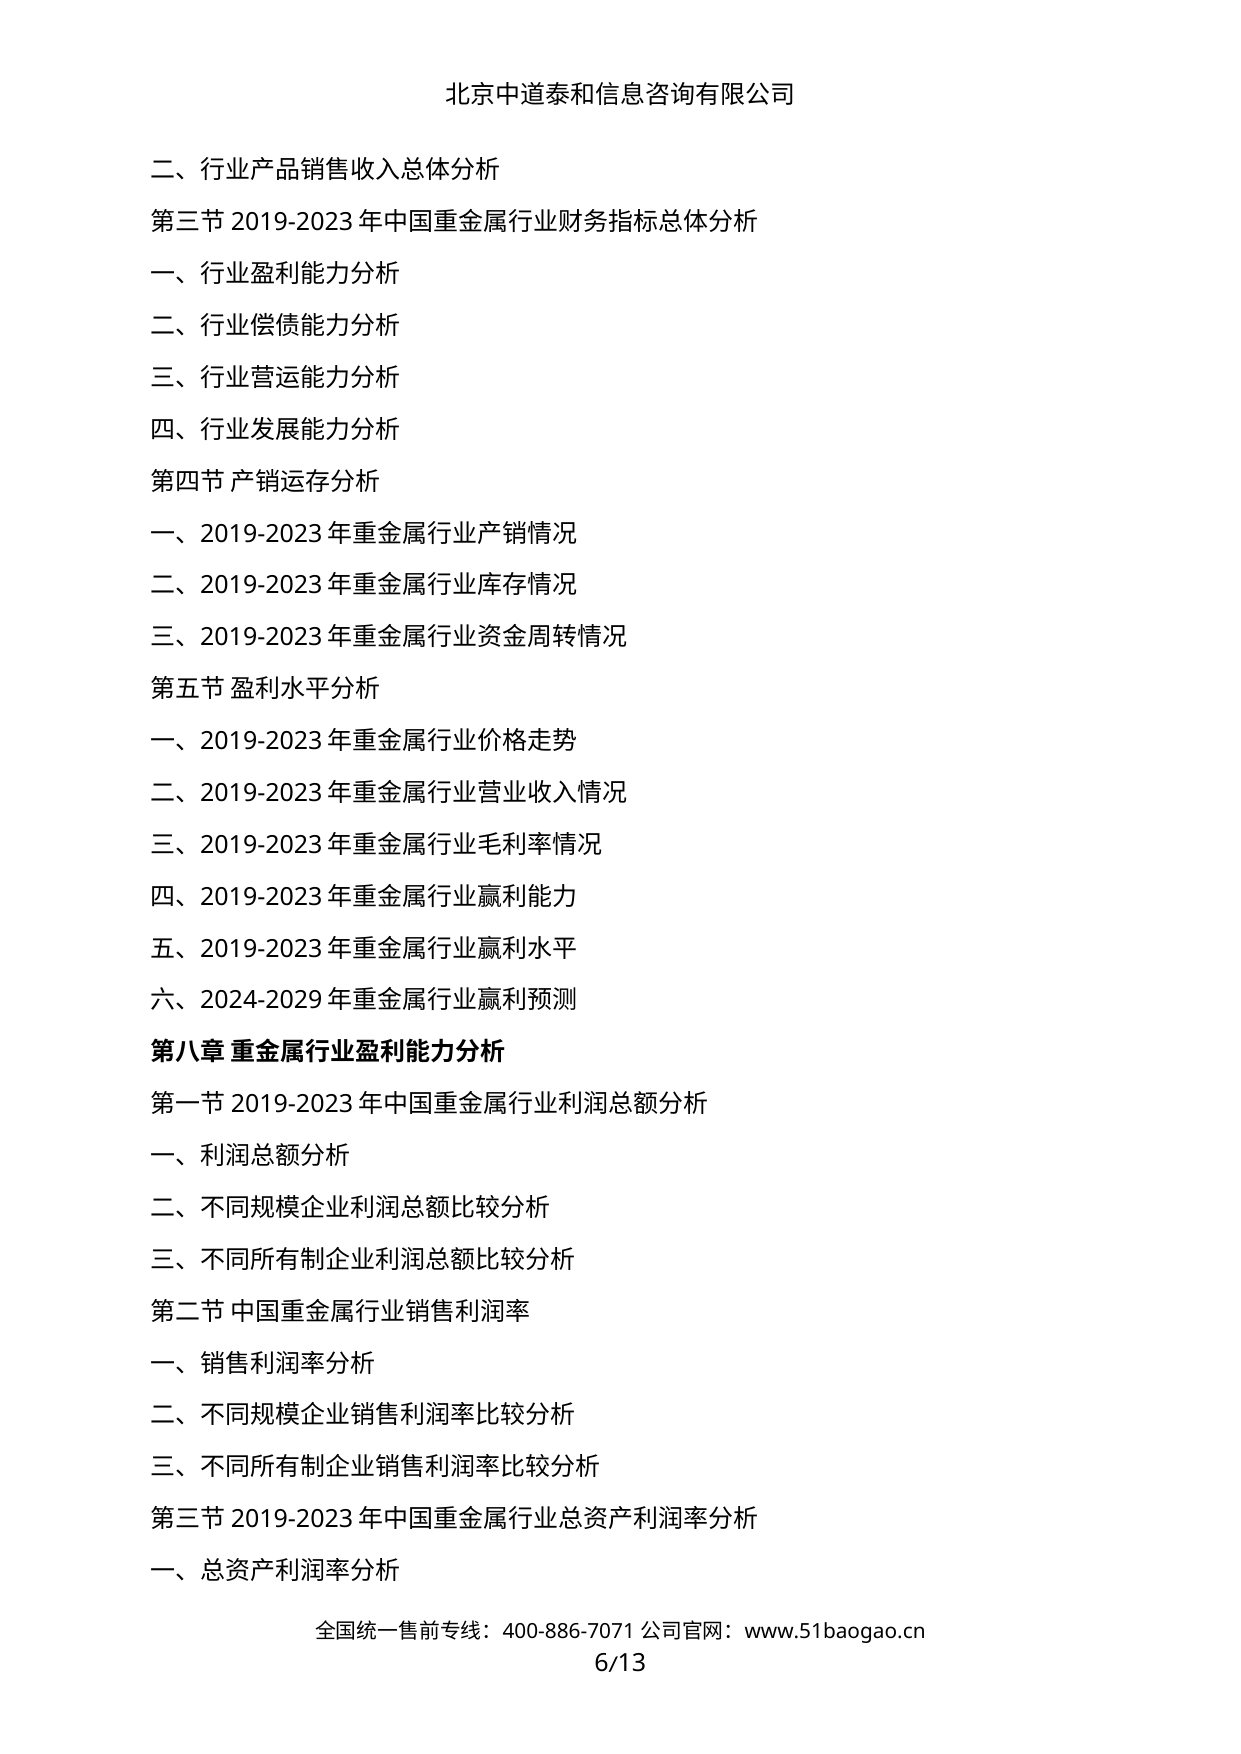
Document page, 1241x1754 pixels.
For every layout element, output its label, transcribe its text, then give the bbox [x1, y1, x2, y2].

text 四、2019-2023年重金属行业赢利能力 [150, 876, 1090, 912]
text 三、不同所有制企业销售利润率比较分析 [150, 1447, 1090, 1483]
text 第二节 中国重金属行业销售利润率 [150, 1291, 1090, 1327]
text 三、2019-2023年重金属行业资金周转情况 [150, 617, 1090, 653]
text 二、行业产品销售收入总体分析 [150, 150, 1090, 186]
text 二、行业偿债能力分析 [150, 306, 1090, 342]
text 一、销售利润率分析 [150, 1343, 1090, 1379]
text 一、2019-2023年重金属行业价格走势 [150, 721, 1090, 757]
text 第一节 2019-2023年中国重金属行业利润总额分析 [150, 1084, 1090, 1120]
text 一、2019-2023年重金属行业产销情况 [150, 513, 1090, 549]
text 第八章 重金属行业盈利能力分析 [150, 1032, 1090, 1068]
text 三、不同所有制企业利润总额比较分析 [150, 1239, 1090, 1276]
text 二、不同规模企业利润总额比较分析 [150, 1187, 1090, 1224]
text 一、总资产利润率分析 [150, 1551, 1090, 1587]
text 一、行业盈利能力分析 [150, 254, 1090, 290]
text 第五节 盈利水平分析 [150, 669, 1090, 705]
text 六、2024-2029年重金属行业赢利预测 [150, 980, 1090, 1016]
text 二、2019-2023年重金属行业库存情况 [150, 565, 1090, 601]
text 第四节 产销运存分析 [150, 461, 1090, 497]
text 五、2019-2023年重金属行业赢利水平 [150, 928, 1090, 964]
text 第三节 2019-2023年中国重金属行业财务指标总体分析 [150, 202, 1090, 238]
text 三、2019-2023年重金属行业毛利率情况 [150, 824, 1090, 861]
text 四、行业发展能力分析 [150, 409, 1090, 446]
text 三、行业营运能力分析 [150, 357, 1090, 394]
text 第三节 2019-2023年中国重金属行业总资产利润率分析 [150, 1499, 1090, 1535]
text 一、利润总额分析 [150, 1136, 1090, 1172]
text 二、不同规模企业销售利润率比较分析 [150, 1395, 1090, 1431]
text 二、2019-2023年重金属行业营业收入情况 [150, 772, 1090, 809]
